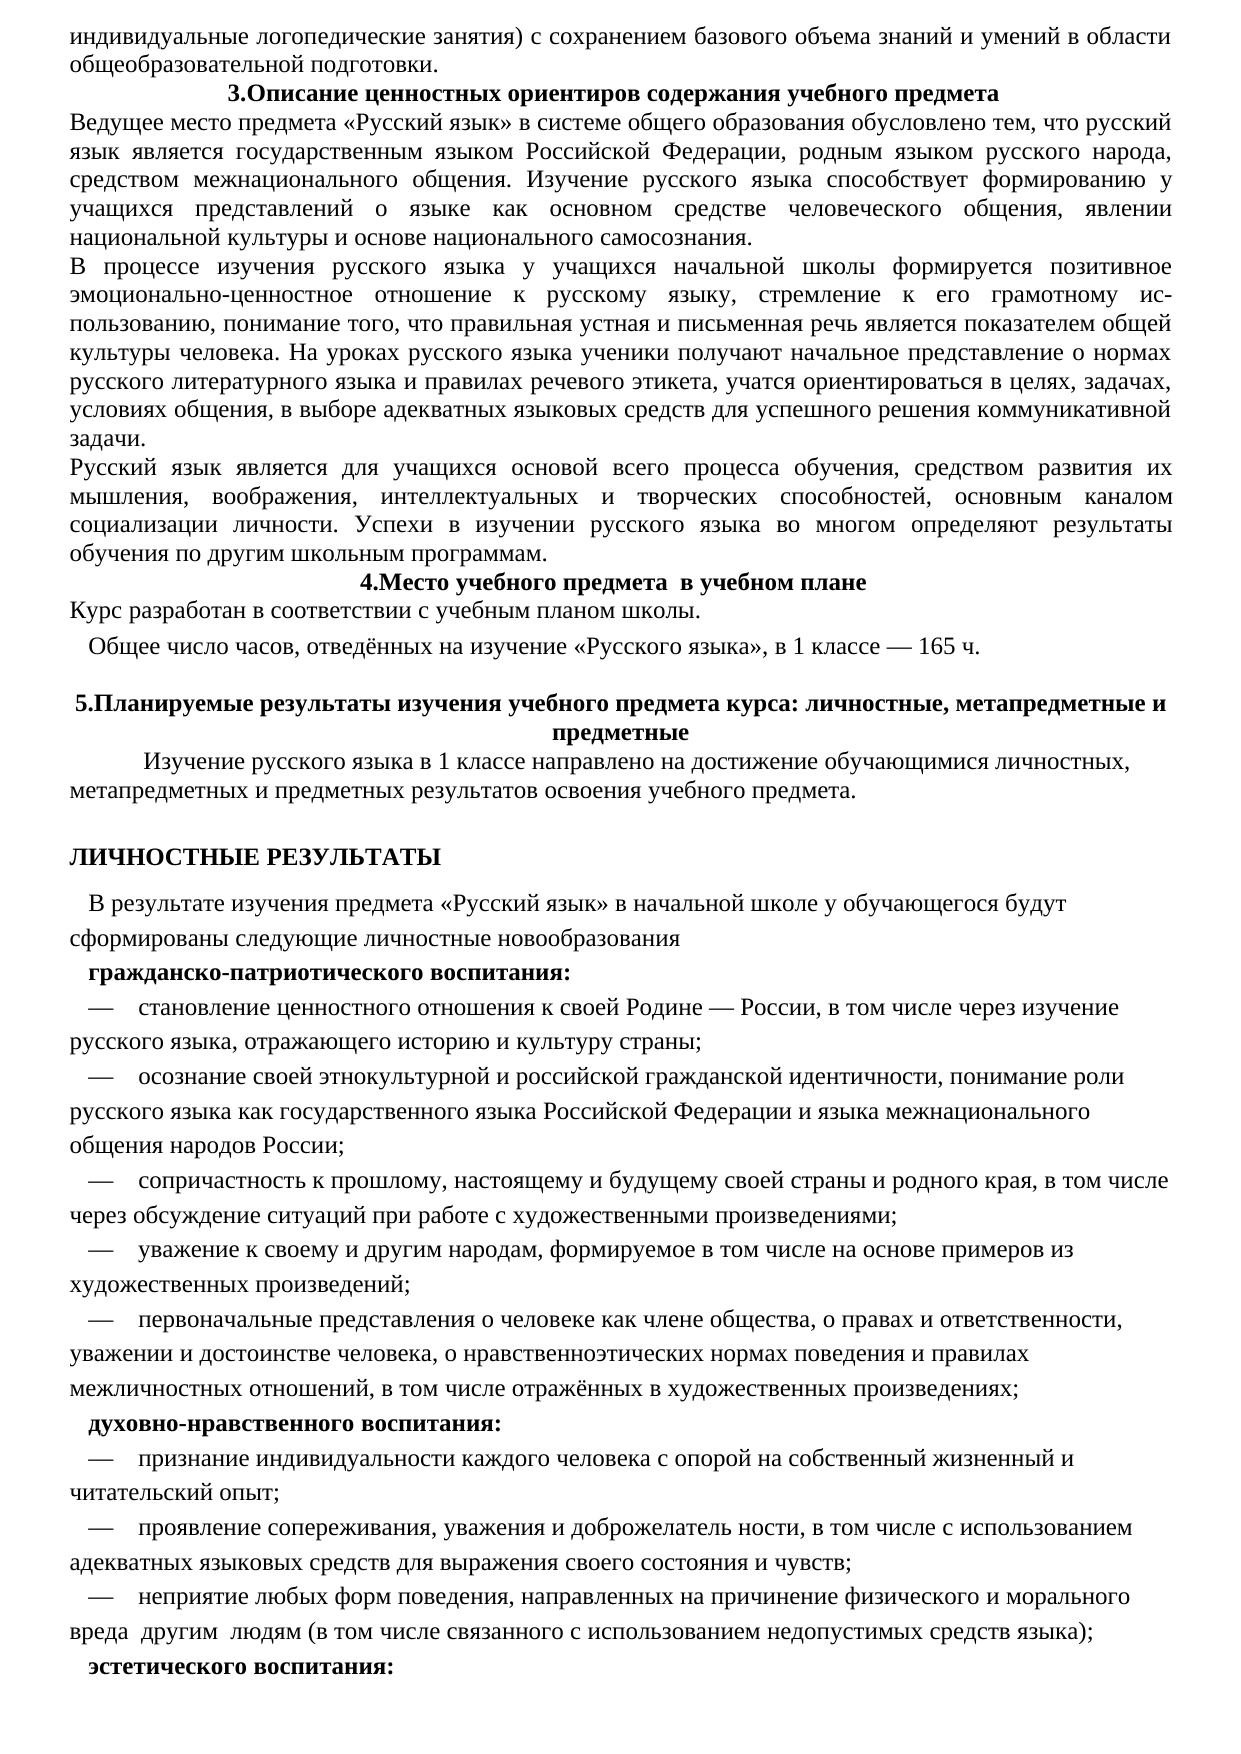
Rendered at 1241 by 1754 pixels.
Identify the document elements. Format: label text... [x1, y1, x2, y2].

list осознание своей этнокультурной и российской гражданской идентичности, понимание роли русского языка как государственного языка Российской Федерации и языка межнационального общения народов России; [69, 1061, 1126, 1159]
list неприятие любых форм поведения, направленных на причинение физического и морального вреда другим людям (в том числе связанного с использованием недопустимых средств языка); [69, 1581, 1143, 1645]
subtitle гражданско-патриотического воспитания: [88, 957, 1234, 986]
list признание индивидуальности каждого человека с опорой на собственный жизненный и читательский опыт; [69, 1443, 1075, 1506]
text В результате изучения предмета «Русский язык» в начальной школе у обучающегося будут сформированы следующие личностные новообразования [69, 888, 1068, 951]
subtitle Описание ценностных ориентиров содержания учебного предмета [227, 78, 1234, 107]
subtitle духовно-нравственного воспитания: [88, 1408, 1234, 1437]
list проявление сопереживания, уважения и доброжелатель ности, в том числе с использованием адекватных языковых средств для выражения своего состояния и чувств; [69, 1512, 1134, 1575]
subtitle ЛИЧНОСТНЫЕ РЕЗУЛЬТАТЫ [69, 842, 1234, 871]
subtitle Планируемые результаты изучения учебного предмета курса: личностные, метапредметные и предметные [75, 688, 1167, 746]
text Ведущее место предмета «Русский язык» в системе общего образования обусловлено тем, что русский язык является государственным языком Российской Федерации, родным языком русского народа, средством межнационального общения. Изучение русского языка способствует формированию у учащихся представлений о языке как основном средстве человеческого общения, явлении национальной культуры и основе национального самосознания. [69, 107, 1172, 251]
text Общее число часов, отведённых на изучение «Русского языка», в 1 классе — 165 ч. [88, 631, 1234, 660]
text В процессе изучения русского языка у учащихся начальной школы формируется позитивное эмоционально-ценностное отношение к русскому языку, стремление к его грамотному ис- пользованию, понимание того, что правильная устная и письменная речь является показателем общей культуры человека. На уроках русского языка ученики получают начальное представление о нормах русского литературного языка и правилах речевого этикета, учатся ориентироваться в целях, задачах, условиях общения, в выборе адекватных языковых средств для успешного решения коммуникативной задачи. [69, 251, 1173, 452]
text Русский язык является для учащихся основой всего процесса обучения, средством развития их мышления, воображения, интеллектуальных и творческих способностей, основным каналом социализации личности. Успехи в изучении русского языка во многом определяют результаты обучения по другим школьным программам. [69, 452, 1173, 567]
list первоначальные представления о человеке как члене общества, о правах и ответственности, уважении и достоинстве человека, о нравственноэтических нормах поведения и правилах [69, 1304, 1123, 1367]
subtitle эстетического воспитания: [88, 1651, 1234, 1679]
list становление ценностного отношения к своей Родине — России, в том числе через изучение русского языка, отражающего историю и культуру страны; [69, 992, 1120, 1055]
subtitle Место учебного предмета в учебном плане [360, 567, 1234, 596]
text Курс разработан в соответствии с учебным планом школы. [69, 596, 1234, 624]
list сопричастность к прошлому, настоящему и будущему своей страны и родного края, в том числе через обсуждение ситуаций при работе с художественными произведениями; [69, 1165, 1169, 1229]
list уважение к своему и другим народам, формируемое в том числе на основе примеров из художественных произведений; [69, 1234, 1075, 1298]
text межличностных отношений, в том числе отражённых в художественных произведениях; [69, 1373, 1234, 1402]
text индивидуальные логопедические занятия) с сохранением базового объема знаний и умений в области общеобразовательной подготовки. [69, 21, 1172, 78]
text Изучение русского языка в 1 классе направлено на достижение обучающимися личностных, метапредметных и предметных результатов освоения учебного предмета. [69, 746, 1132, 803]
